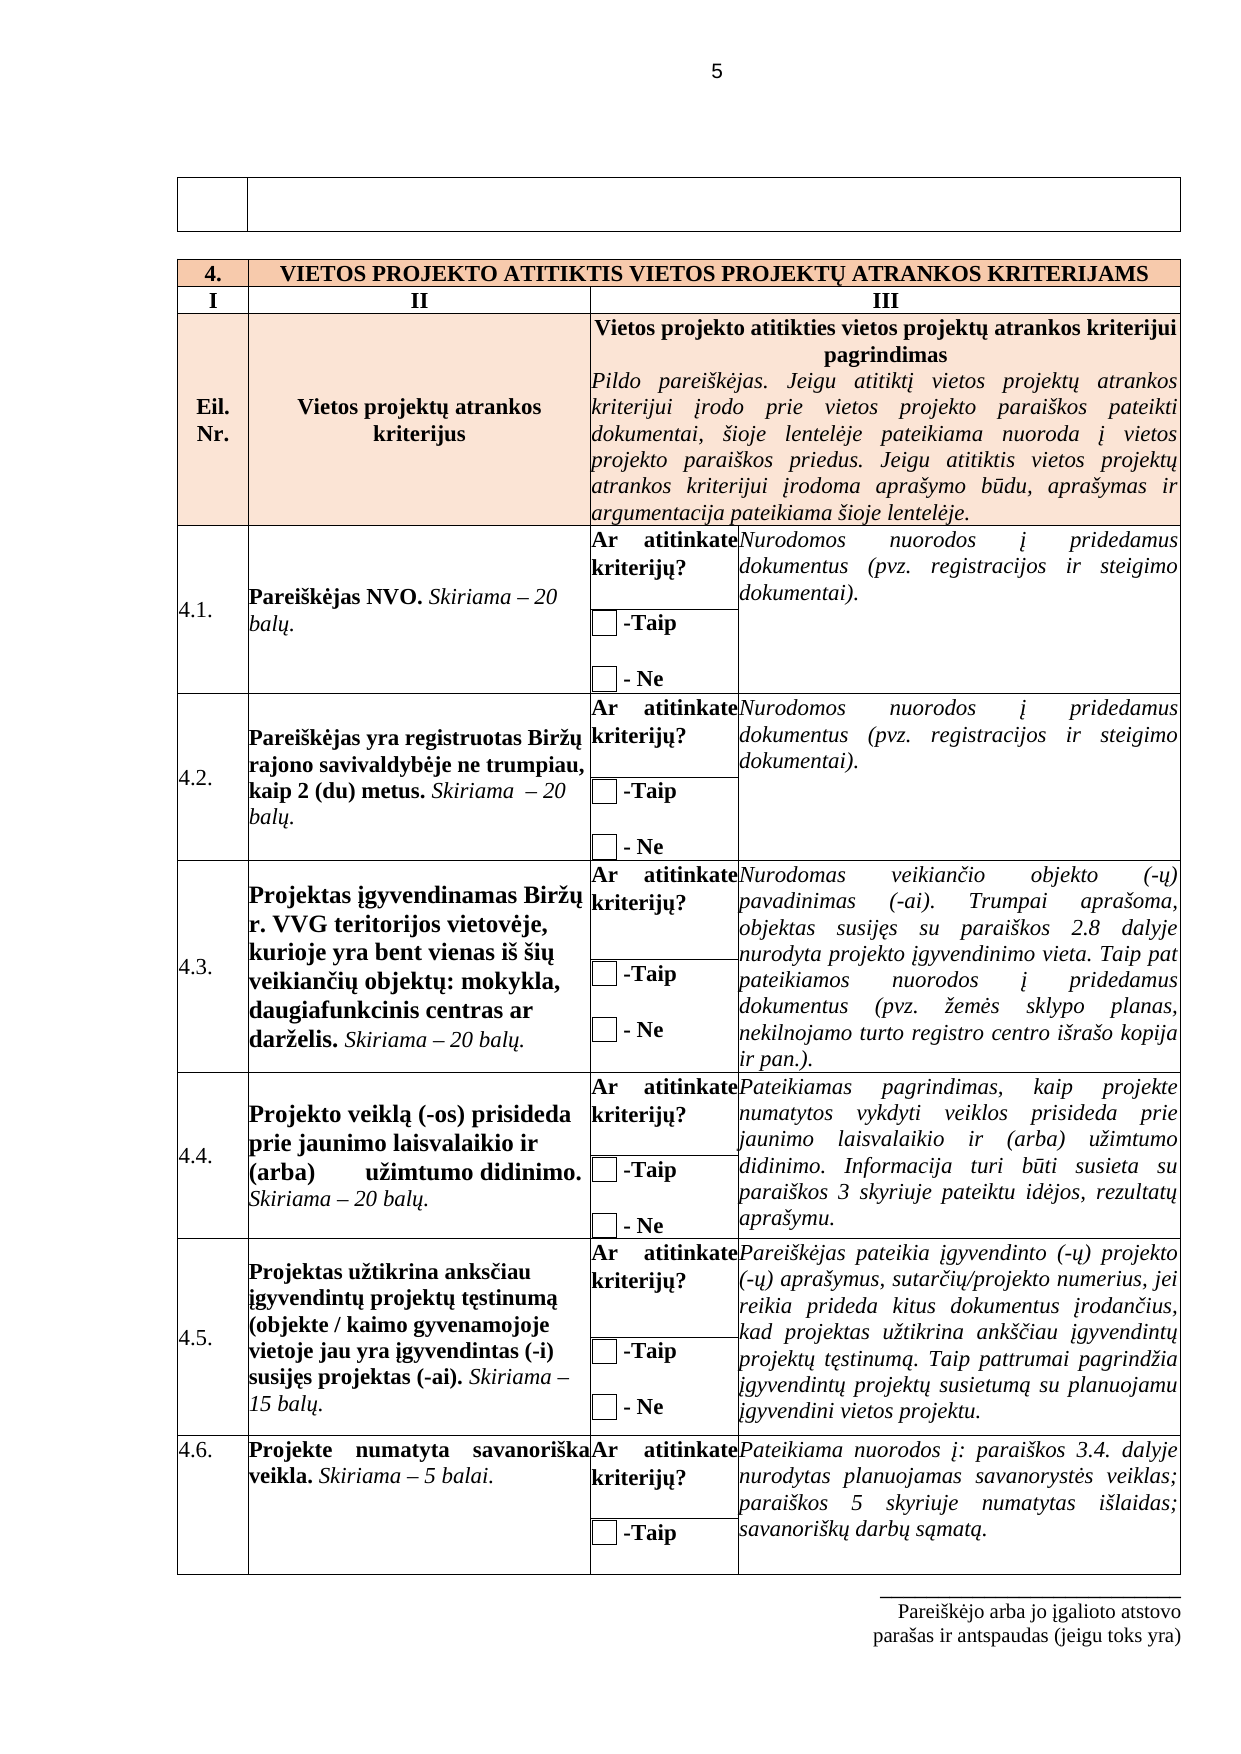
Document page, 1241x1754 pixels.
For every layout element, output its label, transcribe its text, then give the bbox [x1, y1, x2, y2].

table_cell 4.2. [178, 694, 248, 860]
table_cell 4.6. [178, 1436, 248, 1574]
table_cell 4.5. [178, 1239, 248, 1435]
table_cell Ar atitinkate kriterijų? [591, 694, 738, 777]
table_cell Projekto veiklą (-os) prisideda prie jaunimo laisvalaikio ir (arba) užimtumo didinimo. Skiriama – 20 balų. [249, 1073, 590, 1238]
table_cell Ar atitinkate kriterijų? [591, 861, 738, 959]
table_cell Pateikiama nuorodos į: paraiškos 3.4. dalyje nurodytas planuojamas savanorystės veiklas; paraiškos 5 skyriuje numatytas išlaidas; savanoriškų darbų sąmatą. [739, 1436, 1180, 1574]
table_cell Pareiškėjas pateikia įgyvendinto (-ų) projekto (-ų) aprašymus, sutarčių/projekto numerius, jei reikia prideda kitus dokumentus įrodančius, kad projektas užtikrina ankščiau įgyvendintų projektų tęstinumą. Taip pattrumai pagrindžia įgyvendintų projektų susietumą su planuojamu įgyvendini vietos projektu. [739, 1239, 1180, 1435]
table_cell Ar atitinkate kriterijų? [591, 1073, 738, 1155]
table_cell -Taip - Ne [591, 960, 738, 1072]
table_cell III [591, 287, 1180, 313]
table_cell I [178, 287, 248, 313]
table_cell -Taip - Ne [591, 778, 738, 860]
table_cell Eil. Nr. [178, 314, 248, 525]
table_cell 4.3. [178, 861, 248, 1072]
table_cell 4.4. [178, 1073, 248, 1238]
table_cell Projekte numatyta savanoriška veikla. Skiriama – 5 balai. [249, 1436, 590, 1574]
table_cell -Taip - Ne [591, 1519, 738, 1574]
table_header 4. [178, 260, 248, 286]
table_cell Ar atitinkate kriterijų? [591, 1239, 738, 1337]
table_cell Ar atitinkate kriterijų? [591, 1436, 738, 1518]
table_cell Nurodomas veikiančio objekto (-ų) pavadinimas (-ai). Trumpai aprašoma, objektas susijęs su paraiškos 2.8 dalyje nurodyta projekto įgyvendinimo vieta. Taip pat pateikiamos nuorodos į pridedamus dokumentus (pvz. žemės sklypo planas, nekilnojamo turto registro centro išrašo kopija ir pan.). [739, 861, 1180, 1072]
table_cell Pareiškėjas NVO. Skiriama – 20 balų. [249, 526, 590, 693]
table_cell Nurodomos nuorodos į pridedamus dokumentus (pvz. registracijos ir steigimo dokumentai). [739, 526, 1180, 693]
table_header VIETOS PROJEKTO ATITIKTIS VIETOS PROJEKTŲ ATRANKOS KRITERIJAMS [249, 260, 1180, 286]
table_cell -Taip - Ne [591, 1338, 738, 1435]
table_cell Vietos projektų atrankos kriterijus [249, 314, 590, 525]
table_cell Pateikiamas pagrindimas, kaip projekte numatytos vykdyti veiklos prisideda prie jaunimo laisvalaikio ir (arba) užimtumo didinimo. Informacija turi būti susieta su paraiškos 3 skyriuje pateiktu idėjos, rezultatų aprašymu. [739, 1073, 1180, 1238]
table_cell 4.1. [178, 526, 248, 693]
table_cell Pareiškėjas yra registruotas Biržų rajono savivaldybėje ne trumpiau, kaip 2 (du) metus. Skiriama – 20 balų. [249, 694, 590, 860]
table_cell -Taip - Ne [591, 1156, 738, 1238]
table_cell Projektas įgyvendinamas Biržų r. VVG teritorijos vietovėje, kurioje yra bent vienas iš šių veikiančių objektų: mokykla, daugiafunkcinis centras ar darželis. Skiriama – 20 balų. [249, 861, 590, 1072]
table_cell -Taip - Ne [591, 610, 738, 693]
table_cell Projektas užtikrina anksčiau įgyvendintų projektų tęstinumą (objekte / kaimo gyvenamojoje vietoje jau yra įgyvendintas (-i) susijęs projektas (-ai). Skiriama – 15 balų. [249, 1239, 590, 1435]
table_cell Nurodomos nuorodos į pridedamus dokumentus (pvz. registracijos ir steigimo dokumentai). [739, 694, 1180, 860]
table_cell II [249, 287, 590, 313]
table_cell Vietos projekto atitikties vietos projektų atrankos kriterijui pagrindimas Pildo pareiškėjas. Jeigu atitiktį vietos projektų atrankos kriterijui įrodo prie vietos projekto paraiškos pateikti dokumentai, šioje lentelėje pateikiama nuoroda į vietos projekto paraiškos priedus. Jeigu atitiktis vietos projektų atrankos kriterijui įrodoma aprašymo būdu, aprašymas ir argumentacija pateikiama šioje lentelėje. [591, 314, 1180, 525]
table_cell Ar atitinkate kriterijų? [591, 526, 738, 608]
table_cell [248, 178, 1180, 231]
